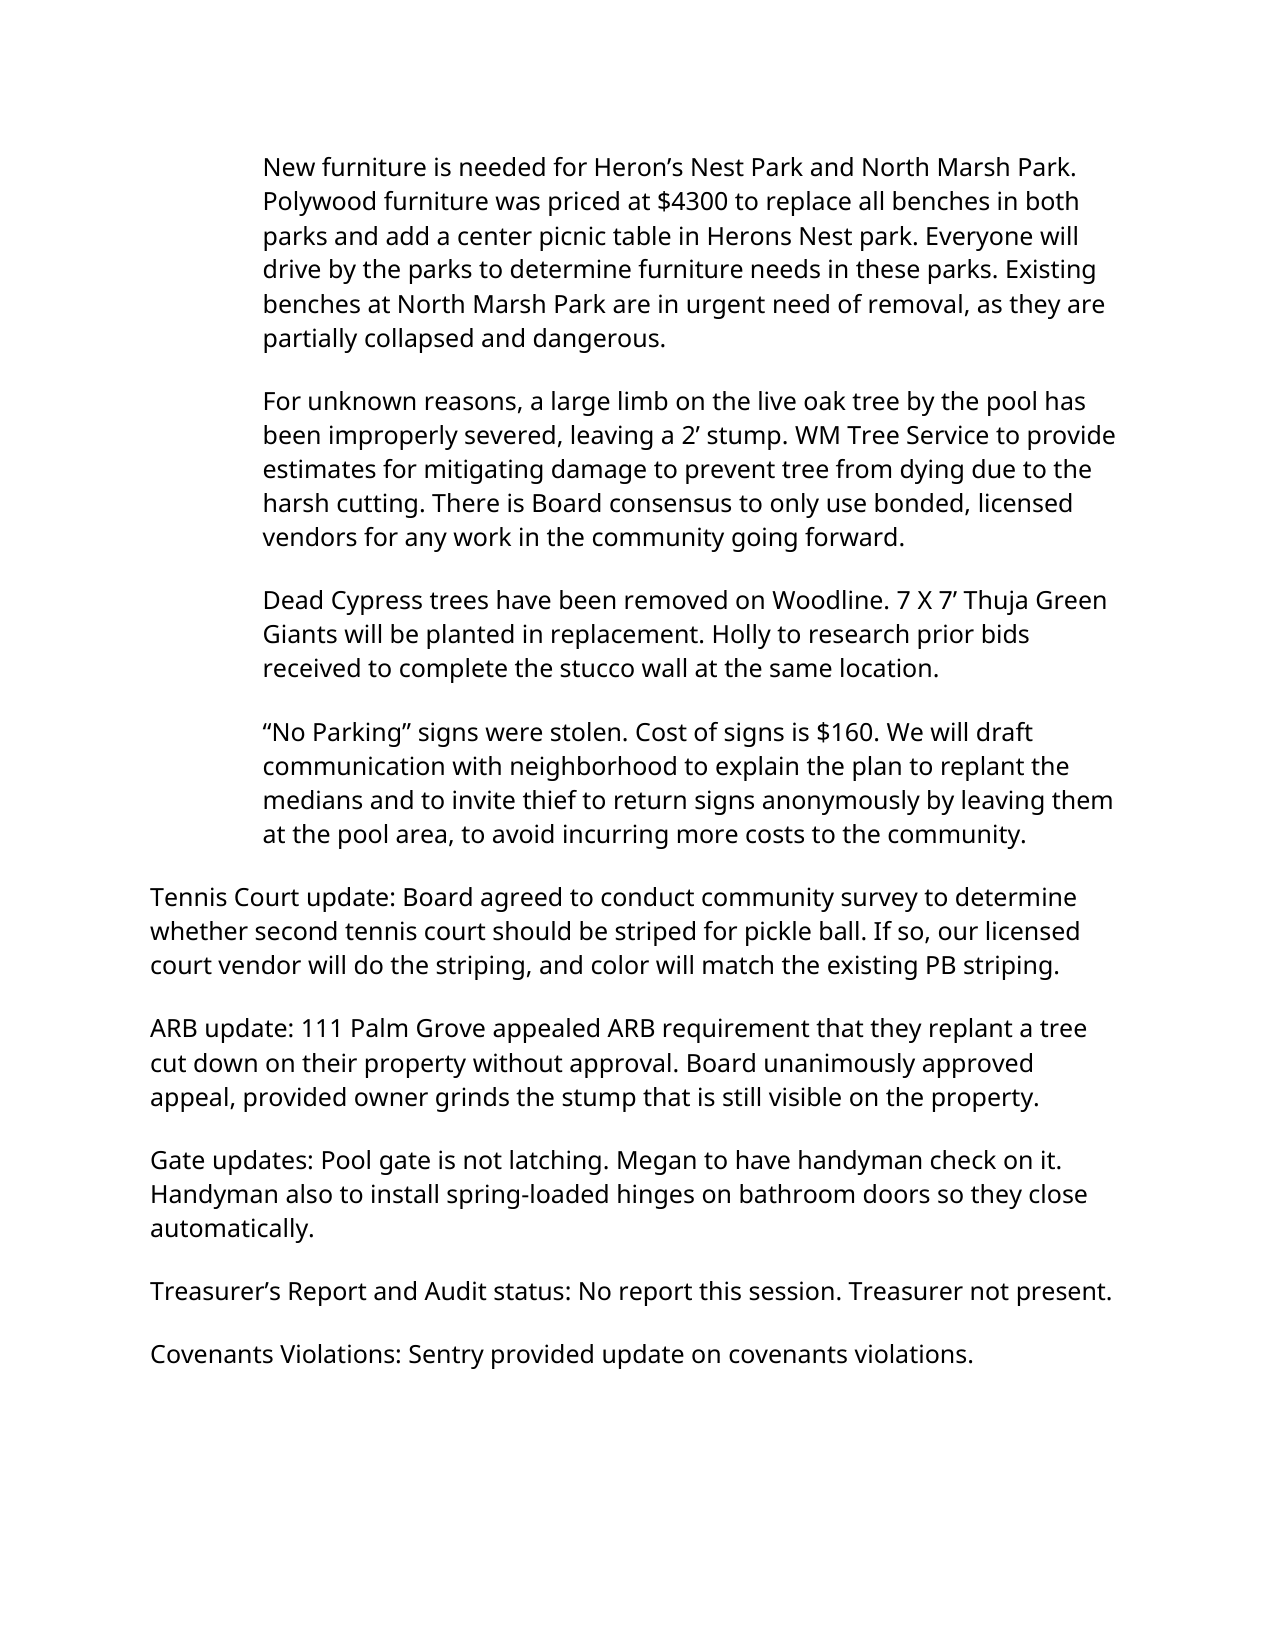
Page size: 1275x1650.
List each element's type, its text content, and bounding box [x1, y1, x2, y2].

text ARB update: 111 Palm Grove appealed ARB requirement that they replant a tree cut down on their property without approval. Board unanimously approved appeal, provided owner grinds the stump that is still visible on the property. [150, 1011, 1125, 1113]
text New furniture is needed for Heron’s Nest Park and North Marsh Park. Polywood furniture was priced at $4300 to replace all benches in both parks and add a center picnic table in Herons Nest park. Everyone will drive by the parks to determine furniture needs in these parks. Existing benches at North Marsh Park are in urgent need of removal, as they are partially collapsed and dangerous. [262, 150, 1125, 354]
text Gate updates: Pool gate is not latching. Megan to have handyman check on it. Handyman also to install spring-loaded hinges on bathroom doors so they close automatically. [150, 1142, 1125, 1245]
text Covenants Violations: Sentry provided update on covenants violations. [150, 1337, 1125, 1371]
text Dead Cypress trees have been removed on Woodline. 7 X 7’ Thuja Green Giants will be planted in replacement. Holly to research prior bids received to complete the stucco wall at the same location. [262, 583, 1125, 685]
text “No Parking” signs were stolen. Cost of signs is $160. We will draft communication with neighborhood to explain the plan to replant the medians and to invite thief to return signs anonymously by leaving them at the pool area, to avoid incurring more costs to the community. [262, 714, 1125, 851]
text Treasurer’s Report and Audit status: No report this session. Treasurer not present. [150, 1274, 1125, 1308]
text Tennis Court update: Board agreed to conduct community survey to determine whether second tennis court should be striped for pickle ball. If so, our licensed court vendor will do the striping, and color will match the existing PB striping. [150, 880, 1125, 982]
text For unknown reasons, a large limb on the live oak tree by the pool has been improperly severed, leaving a 2’ stump. WM Tree Service to provide estimates for mitigating damage to prevent tree from dying due to the harsh cutting. There is Board consensus to only use bonded, licensed vendors for any work in the community going forward. [262, 383, 1125, 554]
